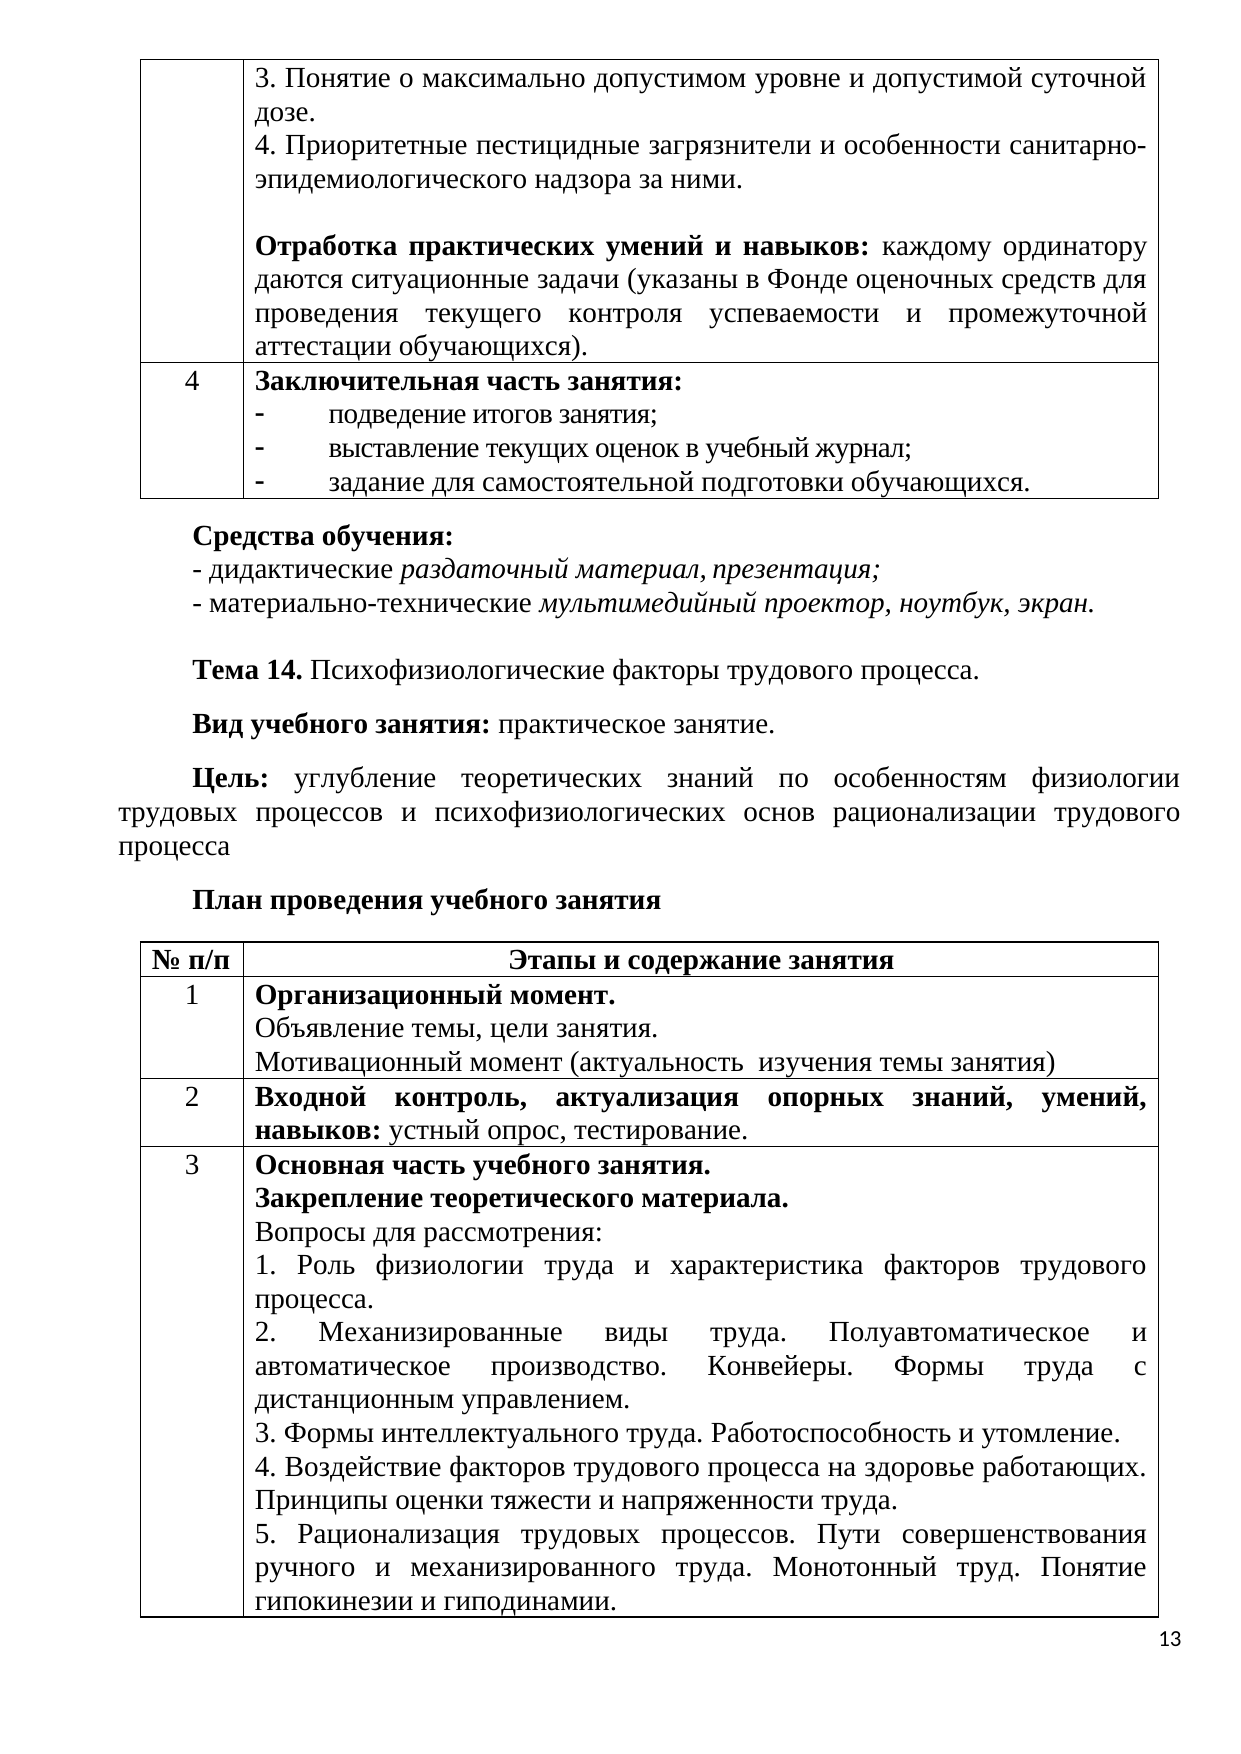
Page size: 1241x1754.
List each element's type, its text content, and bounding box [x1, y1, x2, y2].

text Средства обучения: [118, 518, 1181, 551]
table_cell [244, 1147, 1158, 1616]
table_cell 1 [141, 977, 243, 1078]
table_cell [244, 60, 1158, 362]
table_cell 2 [141, 1079, 243, 1146]
table_cell Входной контроль, актуализация опорных знаний, умений, навыков: устный опрос, тестирование. [244, 1079, 1158, 1146]
table_header Этапы и содержание занятия [244, 943, 1158, 976]
text План проведения учебного занятия [118, 882, 1181, 916]
text Тема 14. Психофизиологические факторы трудового процесса. [118, 652, 1181, 685]
table_cell Заключительная часть занятия: подведение итогов занятия; выставление текущих оценок в учебный журнал; задание для самостоятельной подготовки обучающихся. [244, 363, 1158, 497]
table_cell 3 [141, 60, 243, 362]
table_cell 4 [141, 363, 243, 497]
text Вид учебного занятия: практическое занятие. [118, 706, 1181, 740]
table_cell Организационный момент. Объявление темы, цели занятия. Мотивационный момент (актуальность изучения темы занятия) [244, 977, 1158, 1078]
text - дидактические раздаточный материал, презентация; [118, 551, 1181, 585]
table_cell 3 [141, 1147, 243, 1616]
table_header № п/п [141, 943, 243, 976]
text - материально-технические мультимедийный проектор, ноутбук, экран. [118, 585, 1181, 618]
text Цель: углубление теоретических знаний по особенностям физиологии трудовых процессов и психофизиологических основ рационализации трудового процесса [118, 761, 1181, 861]
